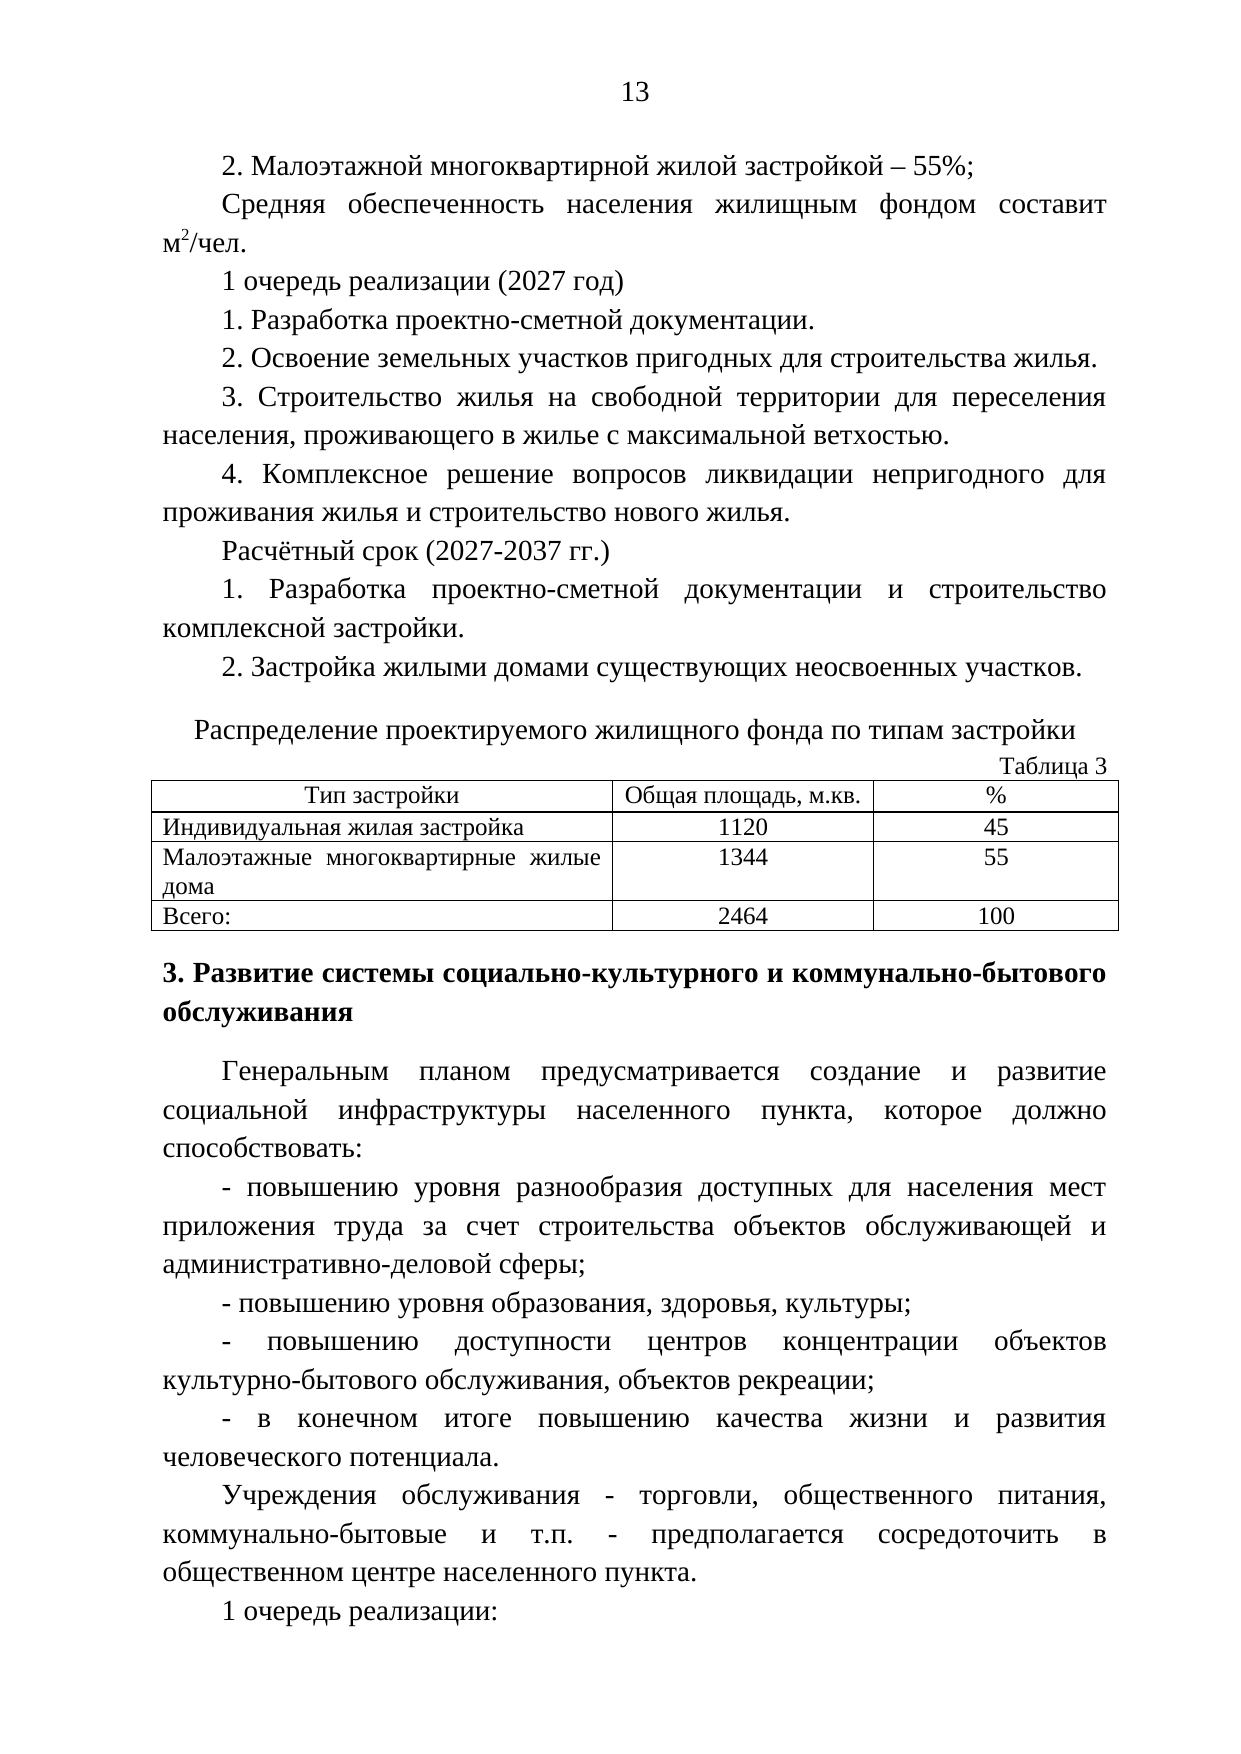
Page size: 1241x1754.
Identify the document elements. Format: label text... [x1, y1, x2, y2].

table_header Общая площадь, м.кв. [613, 781, 873, 811]
table_cell 100 [874, 901, 1118, 929]
table_cell Индивидуальная жилая застройка [152, 813, 612, 841]
text Средняя обеспеченность населения жилищным фондом составит м2/чел. [162, 186, 1107, 258]
text Учреждения обслуживания - торговли, общественного питания, коммунально-бытовые и т.п. - предполагается сосредоточить в общественном центре населенного пункта. [162, 1477, 1107, 1588]
text Распределение проектируемого жилищного фонда по типам застройки [162, 712, 1107, 746]
text 2. Освоение земельных участков пригодных для строительства жилья. [162, 340, 1107, 374]
text Генеральным планом предусматривается создание и развитие социальной инфраструктуры населенного пункта, которое должно способствовать: [162, 1053, 1107, 1164]
text 2. Малоэтажной многоквартирной жилой застройкой – 55%; [162, 148, 1107, 181]
table_header Тип застройки [152, 781, 612, 811]
text 1 очередь реализации (2027 год) [162, 263, 1107, 297]
text - повышению уровня разнообразия доступных для населения мест приложения труда за счет строительства объектов обслуживающей и административно-деловой сферы; [162, 1169, 1107, 1280]
table_cell 55 [874, 842, 1118, 900]
text 3. Строительство жилья на свободной территории для переселения населения, проживающего в жилье с максимальной ветхостью. [162, 379, 1107, 451]
text - повышению доступности центров концентрации объектов культурно-бытового обслуживания, объектов рекреации; [162, 1323, 1107, 1395]
text - в конечном итоге повышению качества жизни и развития человеческого потенциала. [162, 1400, 1107, 1472]
text Таблица 3 [162, 751, 1107, 779]
text 1. Разработка проектно-сметной документации. [162, 302, 1107, 335]
table_cell Всего: [152, 901, 612, 929]
table_cell 45 [874, 813, 1118, 841]
text 3. Развитие системы социально-культурного и коммунально-бытового обслуживания [162, 956, 1107, 1028]
table_cell 2464 [613, 901, 873, 929]
table_cell Малоэтажные многоквартирные жилые дома [152, 842, 612, 900]
text 4. Комплексное решение вопросов ликвидации непригодного для проживания жилья и строительство нового жилья. [162, 456, 1107, 528]
text - повышению уровня образования, здоровья, культуры; [162, 1285, 1107, 1318]
text 2. Застройка жилыми домами существующих неосвоенных участков. [162, 649, 1107, 682]
text 1 очередь реализации: [162, 1593, 1107, 1627]
table_cell 1120 [613, 813, 873, 841]
table_header % [874, 781, 1118, 811]
table_cell 1344 [613, 842, 873, 900]
text Расчётный срок (2027-2037 гг.) [162, 533, 1107, 567]
text 1. Разработка проектно-сметной документации и строительство комплексной застройки. [162, 572, 1107, 644]
